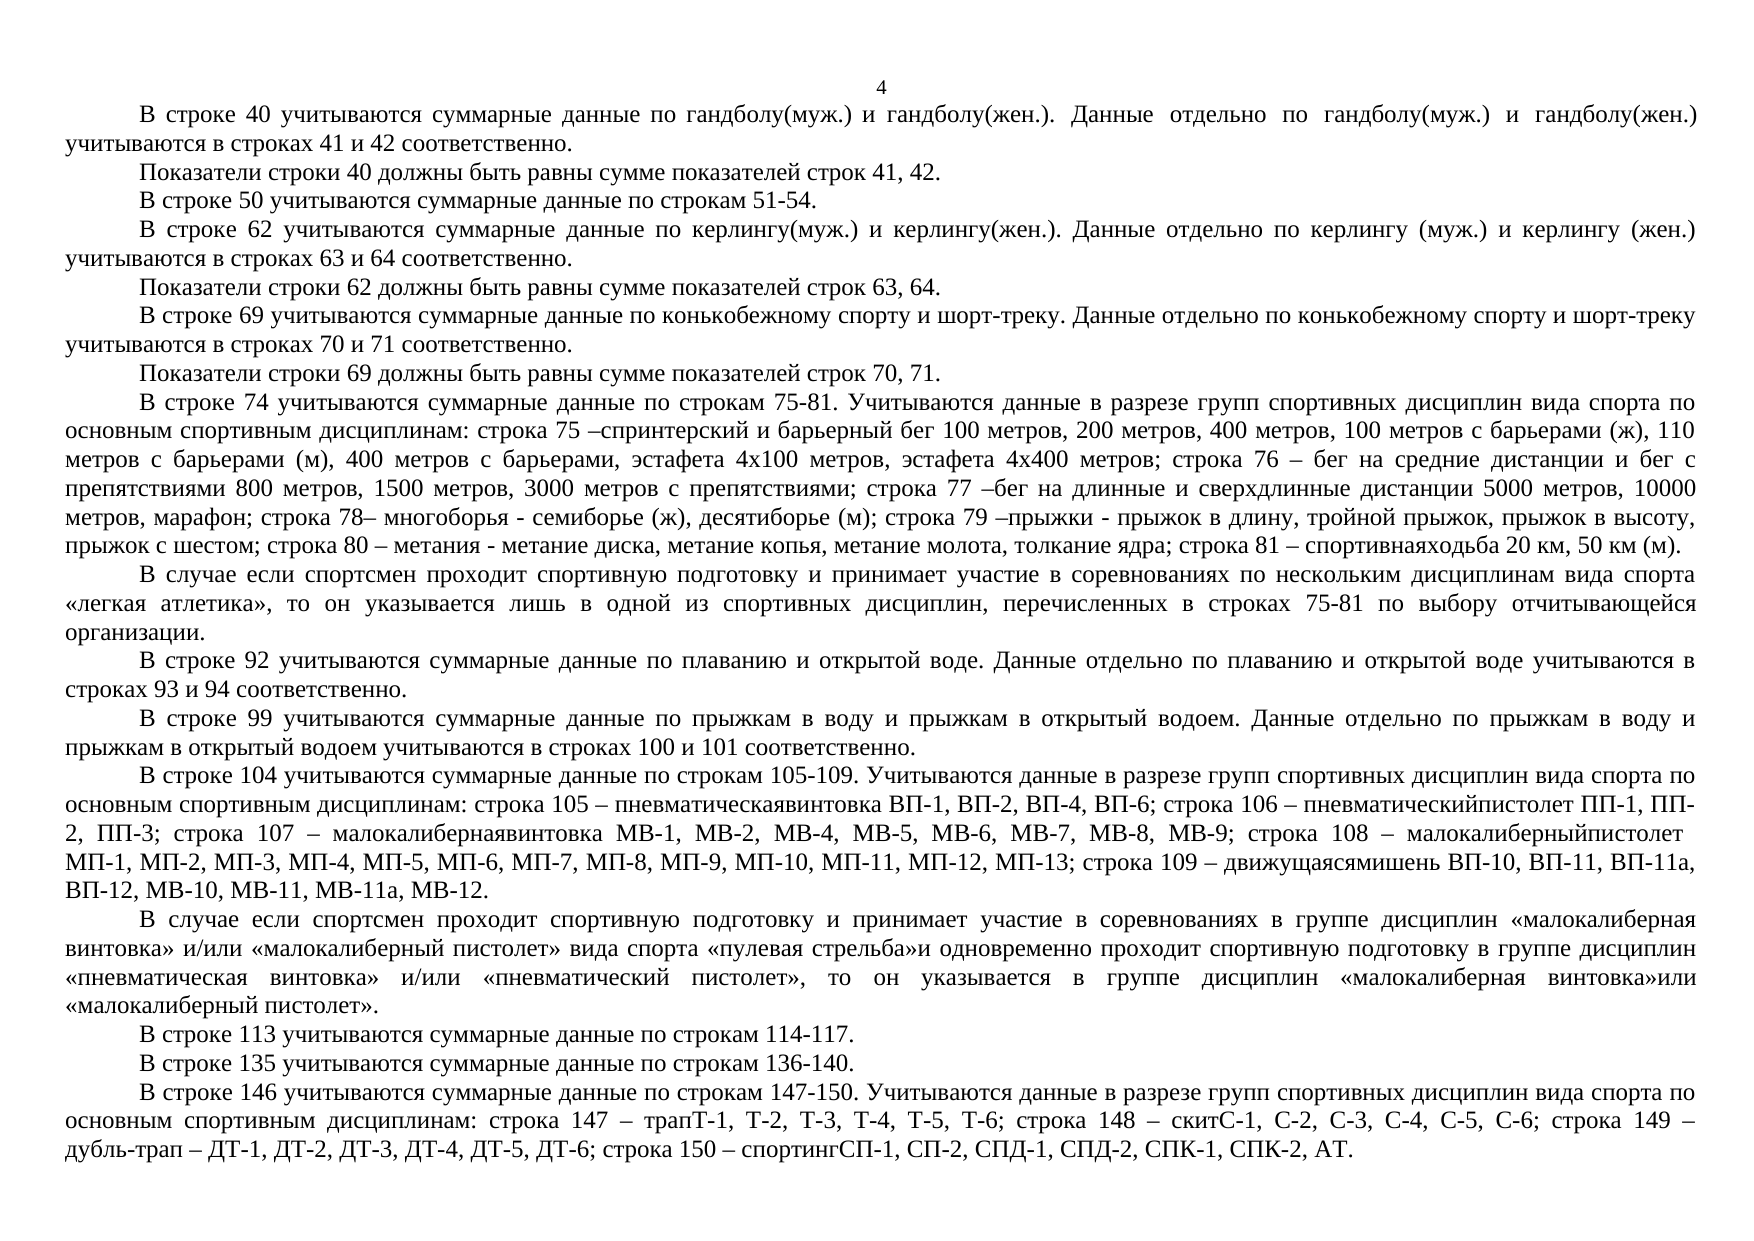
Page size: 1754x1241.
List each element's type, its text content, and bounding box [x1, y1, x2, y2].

text В строке 104 учитываются суммарные данные по строкам 105-109. Учитываются данные в разрезе групп спортивных дисциплин вида спорта по основным спортивным дисциплинам: строка 105 – пневматическаявинтовка ВП-1, ВП-2, ВП-4, ВП-6; строка 106 – пневматическийпистолет ПП-1, ПП-2, ПП-3; строка 107 – малокалибернаявинтовка МВ-1, МВ-2, МВ-4, МВ-5, МВ-6, МВ-7, МВ-8, МВ-9; строка 108 – малокалиберныйпистолет МП-1, МП-2, МП-3, МП-4, МП-5, МП-6, МП-7, МП-8, МП-9, МП-10, МП-11, МП-12, МП-13; строка 109 – движущаясямишень ВП-10, ВП-11, ВП-11а, ВП-12, МВ-10, МВ-11, МВ-11а, МВ-12. [65, 760, 1698, 904]
text В случае если спортсмен проходит спортивную подготовку и принимает участие в соревнованиях по нескольким дисциплинам вида спорта «легкая атлетика», то он указывается лишь в одной из спортивных дисциплин, перечисленных в строках 75-81 по выбору отчитывающейся организации. [65, 559, 1698, 645]
text В строке 99 учитываются суммарные данные по прыжкам в воду и прыжкам в открытый водоем. Данные отдельно по прыжкам в воду и прыжкам в открытый водоем учитываются в строках 100 и 101 соответственно. [65, 703, 1698, 760]
text Показатели строки 40 должны быть равны сумме показателей строк 41, 42. [65, 157, 1698, 185]
text В строке 74 учитываются суммарные данные по строкам 75-81. Учитываются данные в разрезе групп спортивных дисциплин вида спорта по основным спортивным дисциплинам: строка 75 –спринтерский и барьерный бег 100 метров, 200 метров, 400 метров, 100 метров с барьерами (ж), 110 метров с барьерами (м), 400 метров с барьерами, эстафета 4х100 метров, эстафета 4х400 метров; строка 76 – бег на средние дистанции и бег с препятствиями 800 метров, 1500 метров, 3000 метров с препятствиями; строка 77 –бег на длинные и сверхдлинные дистанции 5000 метров, 10000 метров, марафон; строка 78– многоборья - семиборье (ж), десятиборье (м); строка 79 –прыжки - прыжок в длину, тройной прыжок, прыжок в высоту, прыжок с шестом; строка 80 – метания - метание диска, метание копья, метание молота, толкание ядра; строка 81 – спортивнаяходьба 20 км, 50 км (м). [65, 387, 1698, 559]
text Показатели строки 69 должны быть равны сумме показателей строк 70, 71. [65, 358, 1698, 387]
text В строке 92 учитываются суммарные данные по плаванию и открытой воде. Данные отдельно по плаванию и открытой воде учитываются в строках 93 и 94 соответственно. [65, 645, 1698, 703]
text В строке 69 учитываются суммарные данные по конькобежному спорту и шорт-треку. Данные отдельно по конькобежному спорту и шорт-треку учитываются в строках 70 и 71 соответственно. [65, 300, 1698, 358]
text Показатели строки 62 должны быть равны сумме показателей строк 63, 64. [65, 272, 1698, 300]
text В строке 40 учитываются суммарные данные по гандболу(муж.) и гандболу(жен.). Данные отдельно по гандболу(муж.) и гандболу(жен.) учитываются в строках 41 и 42 соответственно. [65, 99, 1698, 157]
text В строке 62 учитываются суммарные данные по керлингу(муж.) и керлингу(жен.). Данные отдельно по керлингу (муж.) и керлингу (жен.) учитываются в строках 63 и 64 соответственно. [65, 214, 1698, 272]
text В строке 135 учитываются суммарные данные по строкам 136-140. [65, 1048, 1698, 1077]
text В строке 113 учитываются суммарные данные по строкам 114-117. [65, 1019, 1698, 1048]
text В строке 146 учитываются суммарные данные по строкам 147-150. Учитываются данные в разрезе групп спортивных дисциплин вида спорта по основным спортивным дисциплинам: строка 147 – трапТ-1, Т-2, Т-3, Т-4, Т-5, Т-6; строка 148 – скитС-1, С-2, С-3, С-4, С-5, С-6; строка 149 – дубль-трап – ДТ-1, ДТ-2, ДТ-3, ДТ-4, ДТ-5, ДТ-6; строка 150 – спортингСП-1, СП-2, СПД-1, СПД-2, СПК-1, СПК-2, АТ. [65, 1077, 1698, 1163]
text В случае если спортсмен проходит спортивную подготовку и принимает участие в соревнованиях в группе дисциплин «малокалиберная винтовка» и/или «малокалиберный пистолет» вида спорта «пулевая стрельба»и одновременно проходит спортивную подготовку в группе дисциплин «пневматическая винтовка» и/или «пневматический пистолет», то он указывается в группе дисциплин «малокалиберная винтовка»или «малокалиберный пистолет». [65, 904, 1698, 1019]
text В строке 50 учитываются суммарные данные по строкам 51-54. [65, 185, 1698, 214]
